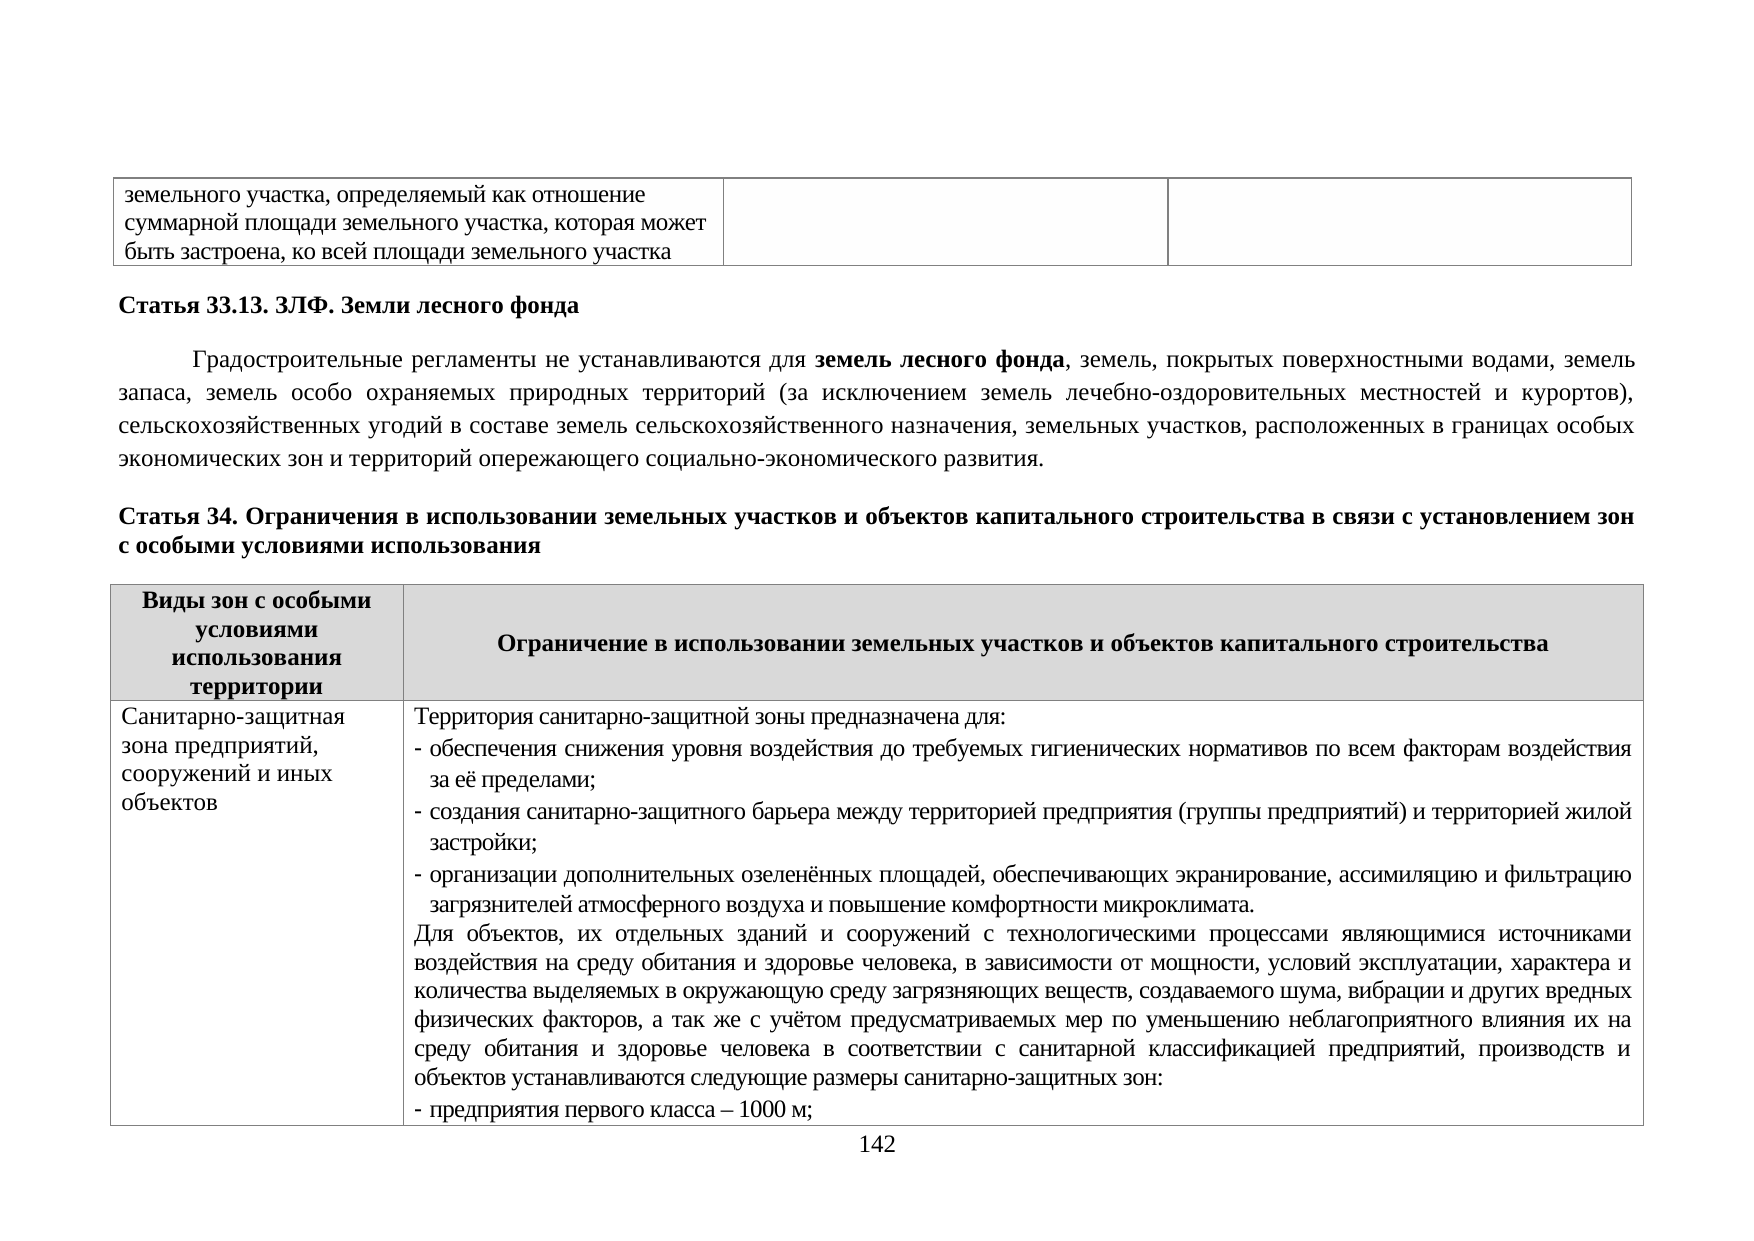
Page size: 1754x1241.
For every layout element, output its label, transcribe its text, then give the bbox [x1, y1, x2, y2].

table_header Виды зон с особыми условиями использования территории [111, 585, 403, 700]
table_header Ограничение в использовании земельных участков и объектов капитального строительства [404, 585, 1643, 700]
table_cell [1169, 179, 1631, 265]
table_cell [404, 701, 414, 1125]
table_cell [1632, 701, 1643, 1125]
text Статья 34. Ограничения в использовании земельных участков и объектов капитального строительства в связи с установлением зон с особыми условиями использования [118, 501, 1636, 559]
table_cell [111, 701, 403, 1125]
text Статья 33.13. ЗЛФ. Земли лесного фонда [118, 291, 1636, 319]
text Градостроительные регламенты не устанавливаются для земель лесного фонда, земель, покрытых поверхностными водами, земель запаса, земель особо охраняемых природных территорий (за исключением земель лечебно-оздоровительных местностей и курортов), сельскохозяйственных угодий в составе земель сельскохозяйственного назначения, земельных участков, расположенных в границах особых экономических зон и территорий опережающего социально-экономического развития. [118, 344, 1636, 472]
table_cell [114, 179, 723, 265]
table_cell 80% [724, 179, 1167, 265]
